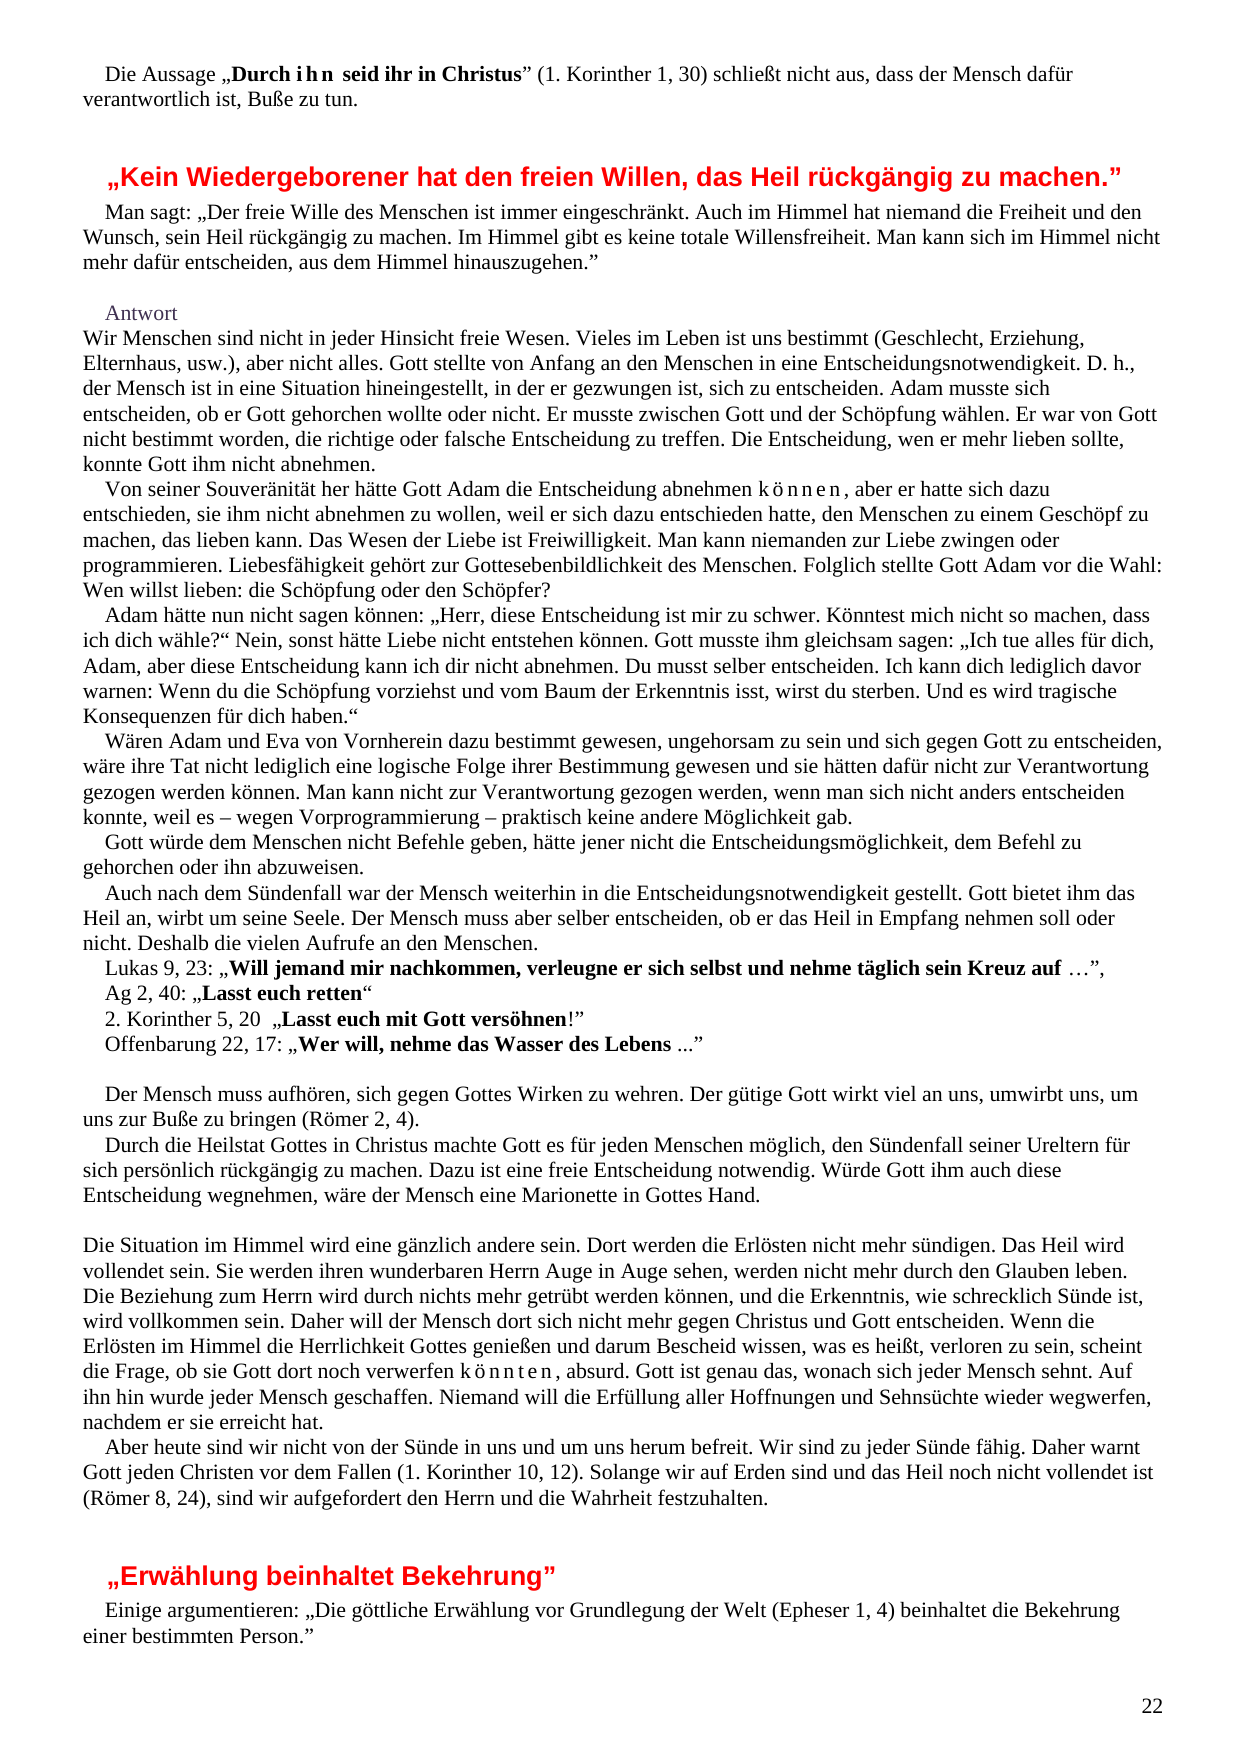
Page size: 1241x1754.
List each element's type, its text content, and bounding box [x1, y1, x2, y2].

text Lukas 9, 23: „Will jemand mir nachkommen, verleugne er sich selbst und nehme täglich sein Kreuz auf …”, [83, 955, 1163, 980]
text Wären Adam und Eva von Vornherein dazu bestimmt gewesen, ungehorsam zu sein und sich gegen Gott zu entscheiden, wäre ihre Tat nicht lediglich eine logische Folge ihrer Bestimmung gewesen und sie hätten dafür nicht zur Verantwortung gezogen werden können. Man kann nicht zur Verantwortung gezogen werden, wenn man sich nicht anders entscheiden konnte, weil es – wegen Vorprogrammierung – praktisch keine andere Möglichkeit gab. [83, 728, 1163, 829]
text Von seiner Souveränität her hätte Gott Adam die Entscheidung abnehmen können, aber er hatte sich dazu entschieden, sie ihm nicht abnehmen zu wollen, weil er sich dazu entschieden hatte, den Menschen zu einem Geschöpf zu machen, das lieben kann. Das Wesen der Liebe ist Freiwilligkeit. Man kann niemanden zur Liebe zwingen oder programmieren. Liebesfähigkeit gehört zur Gottesebenbildlichkeit des Menschen. Folglich stellte Gott Adam vor die Wahl: Wen willst lieben: die Schöpfung oder den Schöpfer? [83, 476, 1163, 602]
text Die Situation im Himmel wird eine gänzlich andere sein. Dort werden die Erlösten nicht mehr sündigen. Das Heil wird vollendet sein. Sie werden ihren wunderbaren Herrn Auge in Auge sehen, werden nicht mehr durch den Glauben leben. Die Beziehung zum Herrn wird durch nichts mehr getrübt werden können, und die Erkenntnis, wie schrecklich Sünde ist, wird vollkommen sein. Daher will der Mensch dort sich nicht mehr gegen Christus und Gott entscheiden. Wenn die Erlösten im Himmel die Herrlichkeit Gottes genießen und darum Bescheid wissen, was es heißt, verloren zu sein, scheint die Frage, ob sie Gott dort noch verwerfen könnten, absurd. Gott ist genau das, wonach sich jeder Mensch sehnt. Auf ihn hin wurde jeder Mensch geschaffen. Niemand will die Erfüllung aller Hoffnungen und Sehnsüchte wieder wegwerfen, nachdem er sie erreicht hat. [83, 1232, 1163, 1434]
text Der Mensch muss aufhören, sich gegen Gottes Wirken zu wehren. Der gütige Gott wirkt viel an uns, umwirbt uns, um uns zur Buße zu bringen (Römer 2, 4). [83, 1081, 1163, 1132]
text Adam hätte nun nicht sagen können: „Herr, diese Entscheidung ist mir zu schwer. Könntest mich nicht so machen, dass ich dich wähle?“ Nein, sonst hätte Liebe nicht entstehen können. Gott musste ihm gleichsam sagen: „Ich tue alles für dich, Adam, aber diese Entscheidung kann ich dir nicht abnehmen. Du musst selber entscheiden. Ich kann dich lediglich davor warnen: Wenn du die Schöpfung vorziehst und vom Baum der Erkenntnis isst, wirst du sterben. Und es wird tragische Konsequenzen für dich haben.“ [83, 602, 1163, 728]
text 2. Korinther 5, 20 „Lasst euch mit Gott versöhnen!” [83, 1006, 1163, 1031]
subtitle „Kein Wiedergeborener hat den freien Willen, das Heil rückgängig zu machen.” [106, 161, 1163, 193]
text Gott würde dem Menschen nicht Befehle geben, hätte jener nicht die Entscheidungsmöglichkeit, dem Befehl zu gehorchen oder ihn abzuweisen. [83, 829, 1163, 879]
text Aber heute sind wir nicht von der Sünde in uns und um uns herum befreit. Wir sind zu jeder Sünde fähig. Daher warnt Gott jeden Christen vor dem Fallen (1. Korinther 10, 12). Solange wir auf Erden sind und das Heil noch nicht vollendet ist (Römer 8, 24), sind wir aufgefordert den Herrn und die Wahrheit festzuhalten. [83, 1434, 1163, 1510]
text Einige argumentieren: „Die göttliche Erwählung vor Grundlegung der Welt (Epheser 1, 4) beinhaltet die Bekehrung einer bestimmten Person.” [83, 1597, 1163, 1648]
text Antwort [83, 300, 1163, 325]
text Offenbarung 22, 17: „Wer will, nehme das Wasser des Lebens ...” [83, 1031, 1163, 1056]
text Man sagt: „Der freie Wille des Menschen ist immer eingeschränkt. Auch im Himmel hat niemand die Freiheit und den Wunsch, sein Heil rückgängig zu machen. Im Himmel gibt es keine totale Willensfreiheit. Man kann sich im Himmel nicht mehr dafür entscheiden, aus dem Himmel hinauszugehen.” [83, 199, 1163, 274]
text Die Aussage „Durch ihn seid ihr in Christus” (1. Korinther 1, 30) schließt nicht aus, dass der Mensch dafür verantwortlich ist, Buße zu tun. [83, 61, 1163, 111]
text Auch nach dem Sündenfall war der Mensch weiterhin in die Entscheidungsnotwendigkeit gestellt. Gott bietet ihm das Heil an, wirbt um seine Seele. Der Mensch muss aber selber entscheiden, ob er das Heil in Empfang nehmen soll oder nicht. Deshalb die vielen Aufrufe an den Menschen. [83, 879, 1163, 955]
subtitle „Erwählung beinhaltet Bekehrung” [106, 1560, 1163, 1591]
text Wir Menschen sind nicht in jeder Hinsicht freie Wesen. Vieles im Leben ist uns bestimmt (Geschlecht, Erziehung, Elternhaus, usw.), aber nicht alles. Gott stellte von Anfang an den Menschen in eine Entscheidungsnotwendigkeit. D. h., der Mensch ist in eine Situation hineingestellt, in der er gezwungen ist, sich zu entscheiden. Adam musste sich entscheiden, ob er Gott gehorchen wollte oder nicht. Er musste zwischen Gott und der Schöpfung wählen. Er war von Gott nicht bestimmt worden, die richtige oder falsche Entscheidung zu treffen. Die Entscheidung, wen er mehr lieben sollte, konnte Gott ihm nicht abnehmen. [83, 325, 1163, 476]
text Durch die Heilstat Gottes in Christus machte Gott es für jeden Menschen möglich, den Sündenfall seiner Ureltern für sich persönlich rückgängig zu machen. Dazu ist eine freie Entscheidung notwendig. Würde Gott ihm auch diese Entscheidung wegnehmen, wäre der Mensch eine Marionette in Gottes Hand. [83, 1132, 1163, 1207]
text Ag 2, 40: „Lasst euch retten“ [83, 980, 1163, 1006]
